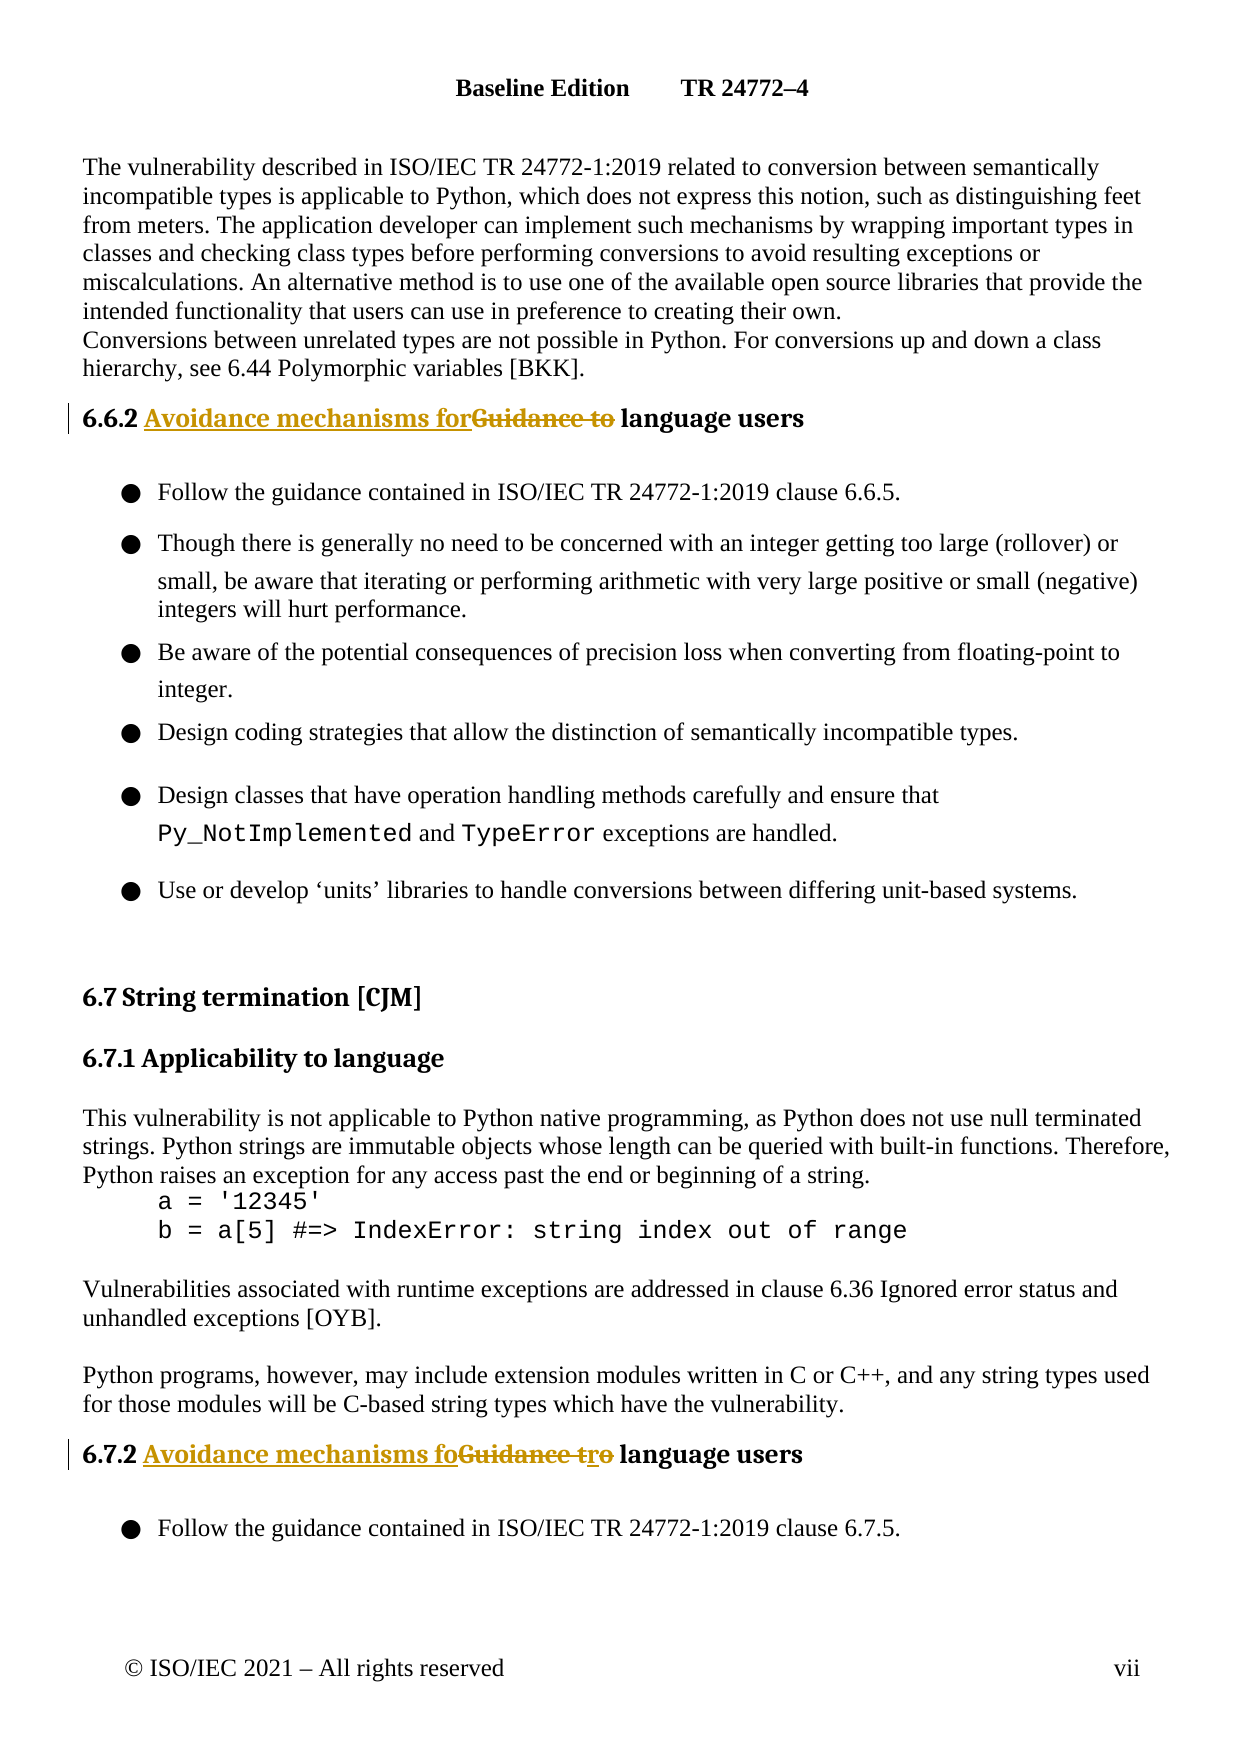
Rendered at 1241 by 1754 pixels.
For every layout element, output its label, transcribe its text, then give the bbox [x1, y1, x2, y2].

text This vulnerability is not applicable to Python native programming, as Python does not use null terminated strings. Python strings are immutable objects whose length can be queried with built-in functions. Therefore, Python raises an exception for any access past the end or beginning of a string. [82, 1103, 1182, 1189]
list Follow the guidance contained in ISO/IEC TR 24772-1:2019 clause 6.6.5. [120, 463, 1182, 514]
list Use or develop ‘units’ libraries to handle conversions between differing unit-based systems. [120, 862, 1182, 913]
list Be aware of the potential consequences of precision loss when converting from floating-point to integer. [120, 623, 1182, 703]
list Follow the guidance contained in ISO/IEC TR 24772-1:2019 clause 6.7.5. [120, 1499, 1182, 1550]
text Python programs, however, may include extension modules written in C or C++, and any string types used for those modules will be C-based string types which have the vulnerability. [82, 1361, 1182, 1418]
text Vulnerabilities associated with runtime exceptions are addressed in clause 6.36 Ignored error status and unhandled exceptions [OYB]. [82, 1274, 1182, 1332]
list Though there is generally no need to be concerned with an integer getting too large (rollover) or small, be aware that iterating or performing arithmetic with very large positive or small (negative) integers will hurt performance. [120, 514, 1182, 623]
text Conversions between unrelated types are not possible in Python. For conversions up and down a class hierarchy, see 6.44 Polymorphic variables [BKK]. [82, 325, 1182, 382]
list Design classes that have operation handling methods carefully and ensure that Py_NotImplemented and TypeError exceptions are handled. [120, 767, 1182, 849]
subtitle 6.7.2 language users [82, 1439, 1182, 1470]
subtitle 6.6.2 language users [82, 403, 1182, 434]
text The vulnerability described in ISO/IEC TR 24772-1:2019 related to conversion between semantically incompatible types is applicable to Python, which does not express this notion, such as distinguishing feet from meters. The application developer can implement such mechanisms by wrapping important types in classes and checking class types before performing conversions to avoid resulting exceptions or miscalculations. An alternative method is to use one of the available open source libraries that provide the intended functionality that users can use in preference to creating their own. [82, 152, 1182, 325]
subtitle 6.7.1 Applicability to language [82, 1043, 1182, 1074]
list Design coding strategies that allow the distinction of semantically incompatible types. [120, 703, 1182, 754]
subtitle 6.7 String termination [CJM] [82, 982, 1182, 1013]
text b = a[5] #=> IndexError: string index out of range [82, 1217, 1182, 1246]
text a = '12345' [82, 1189, 1182, 1217]
